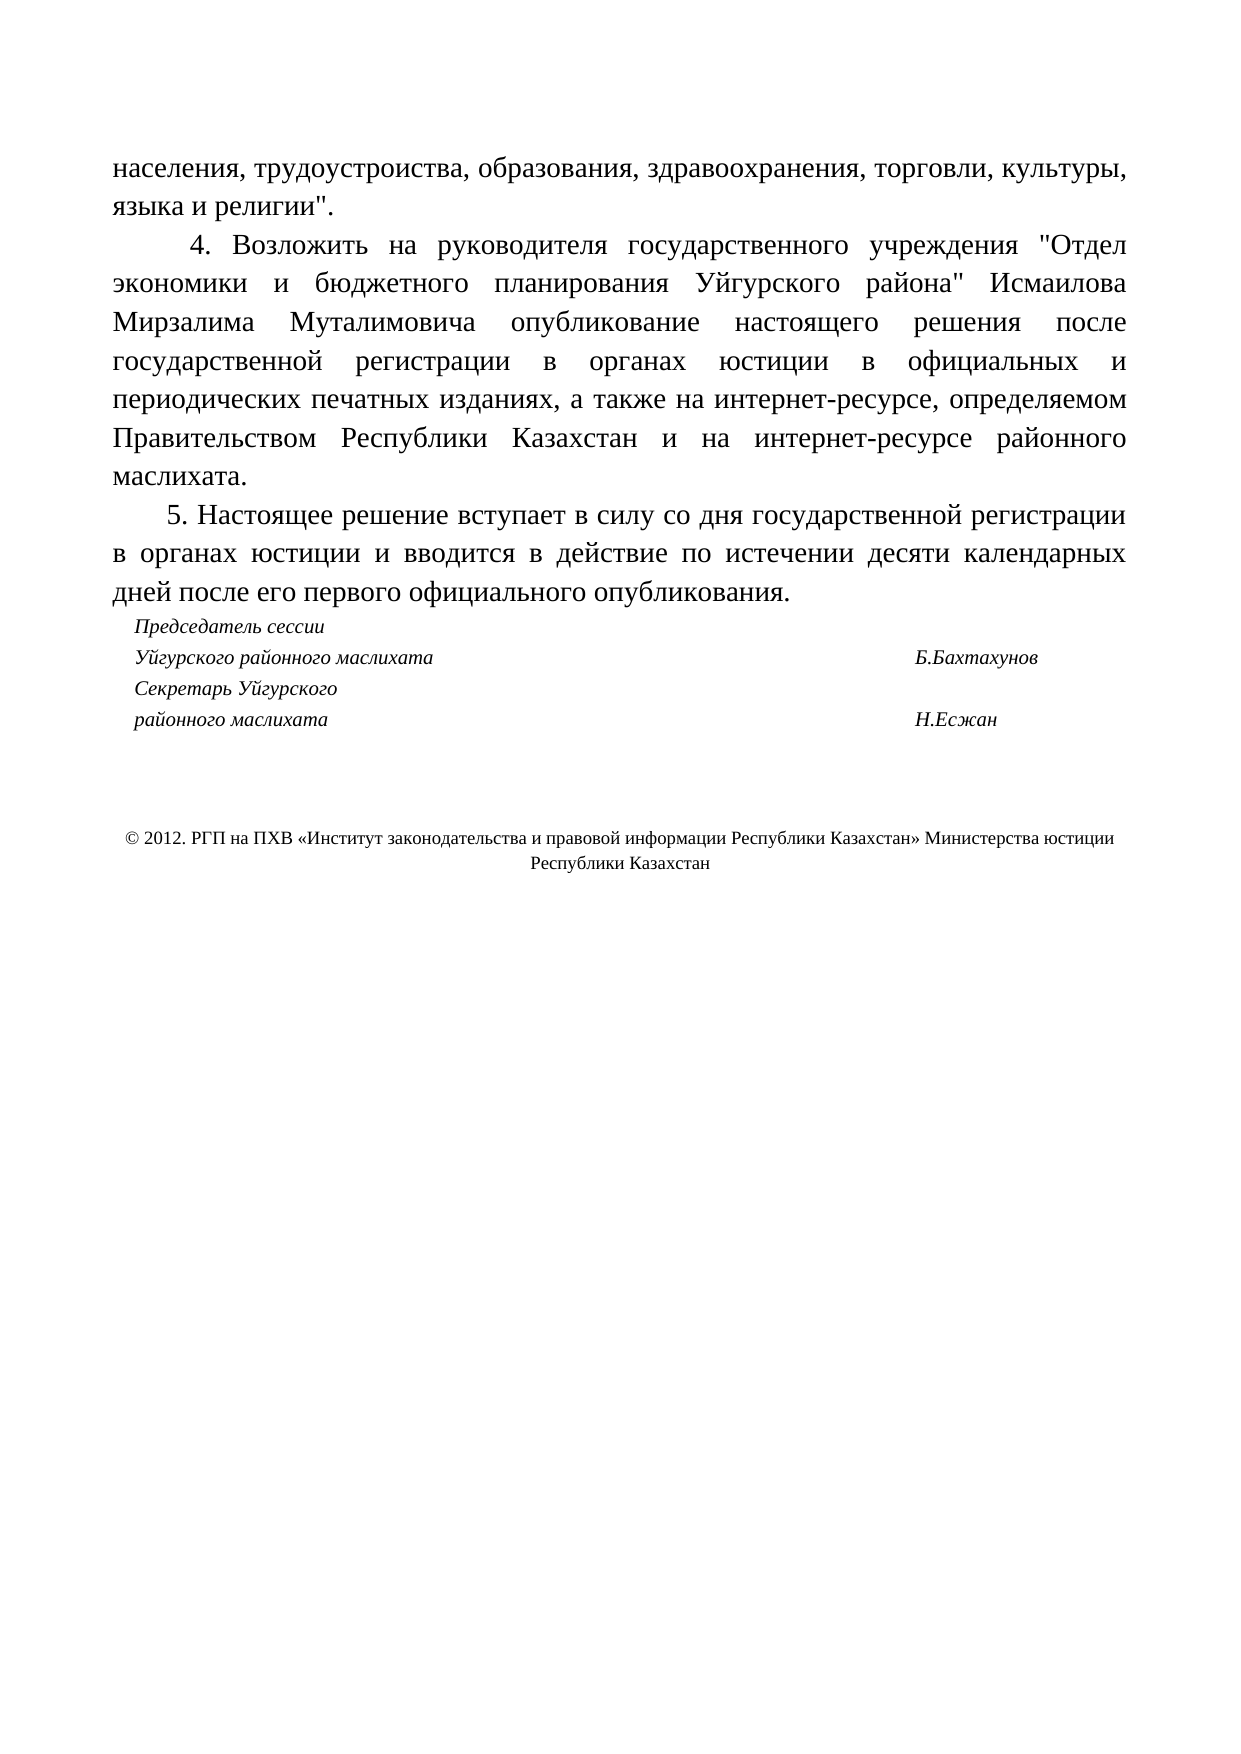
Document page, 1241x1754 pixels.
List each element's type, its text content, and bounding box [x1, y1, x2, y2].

text © 2012. РГП на ПХВ «Институт законодательства и правовой информации Республики Казахстан» Министерства юстиции Республики Казахстан [112, 827, 1128, 874]
table_header Председатель сессии [101, 613, 1240, 643]
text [112, 150, 1128, 222]
text 4. Возложить на руководителя государственного учреждения "Отдел экономики и бюджетного планирования Уйгурского района" Исмаилова Мирзалима Муталимовича опубликование настоящего решения после государственной регистрации в органах юстиции в официальных и периодических печатных изданиях, а также на интернет-ресурсе, определяемом Правительством Республики Казахстан и на интернет-ресурсе районного маслихата. [112, 227, 1128, 492]
table_cell Секретарь Уйгурского [101, 675, 1240, 706]
table_cell Б.Бахтахунов [913, 644, 1240, 674]
table_cell Н.Есжан [913, 706, 1240, 737]
table_cell Уйгурского районного маслихата [101, 644, 913, 674]
text 5. Настоящее решение вступает в силу со дня государственной регистрации в органах юстиции и вводится в действие по истечении десяти календарных дней после его первого официального опубликования. [112, 497, 1128, 607]
table_cell районного маслихата [101, 706, 913, 737]
